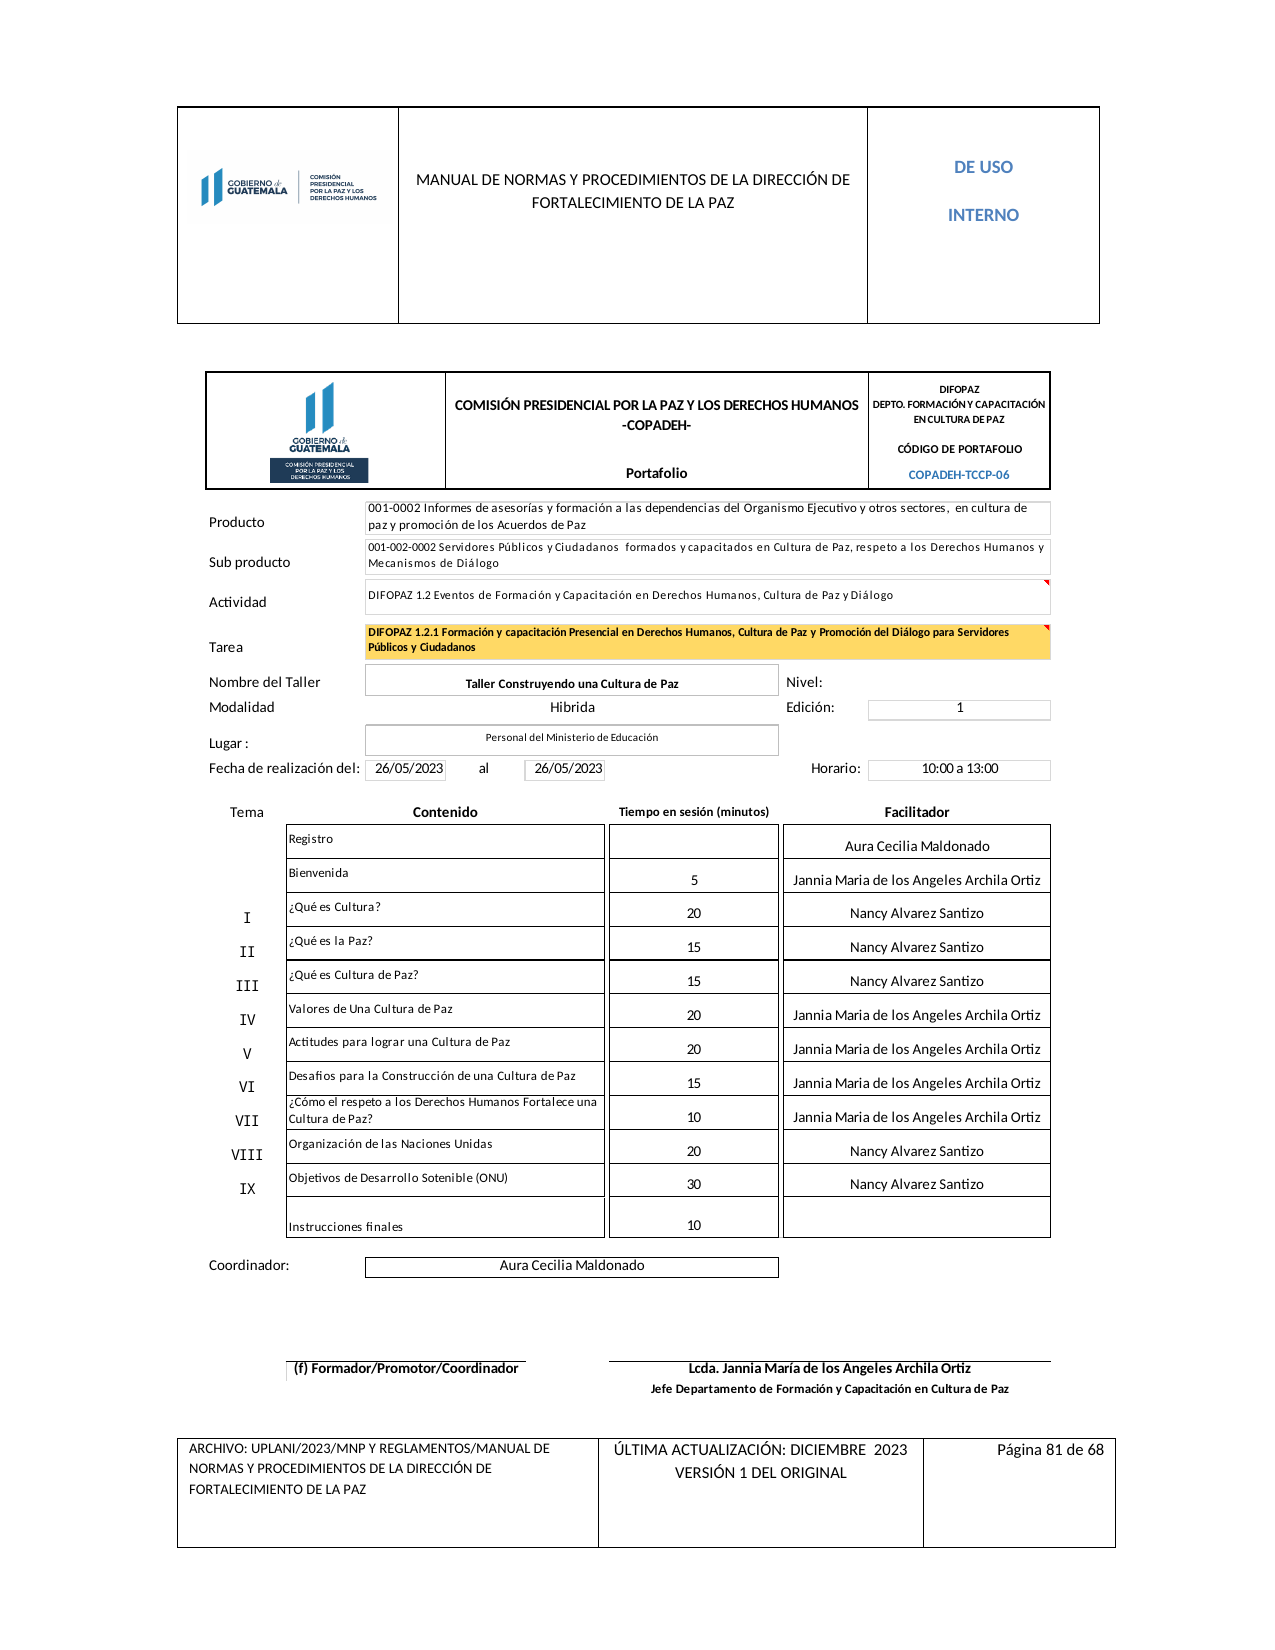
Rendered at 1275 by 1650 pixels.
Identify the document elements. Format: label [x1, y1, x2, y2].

picture [186, 150, 394, 224]
